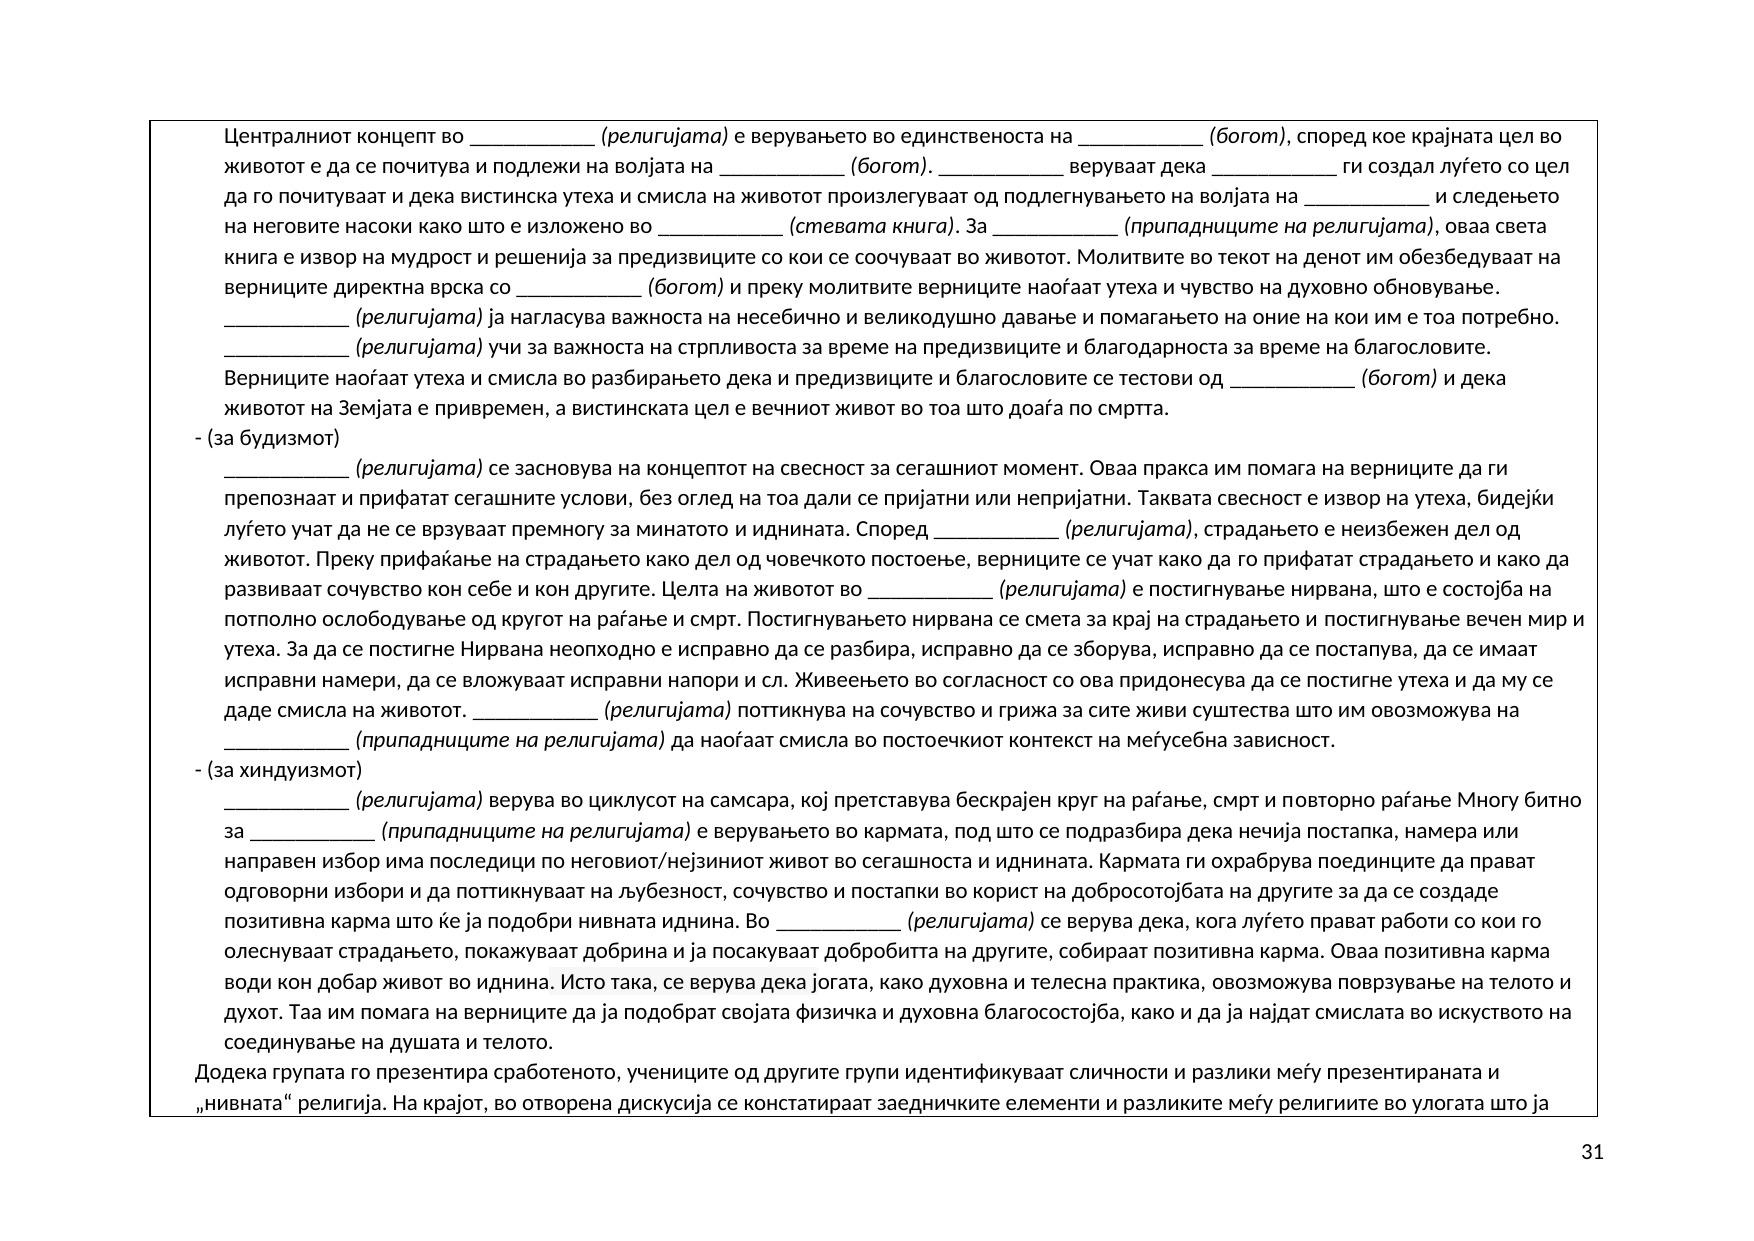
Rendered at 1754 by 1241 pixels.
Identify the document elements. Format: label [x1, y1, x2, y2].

table_cell [151, 121, 1597, 1116]
